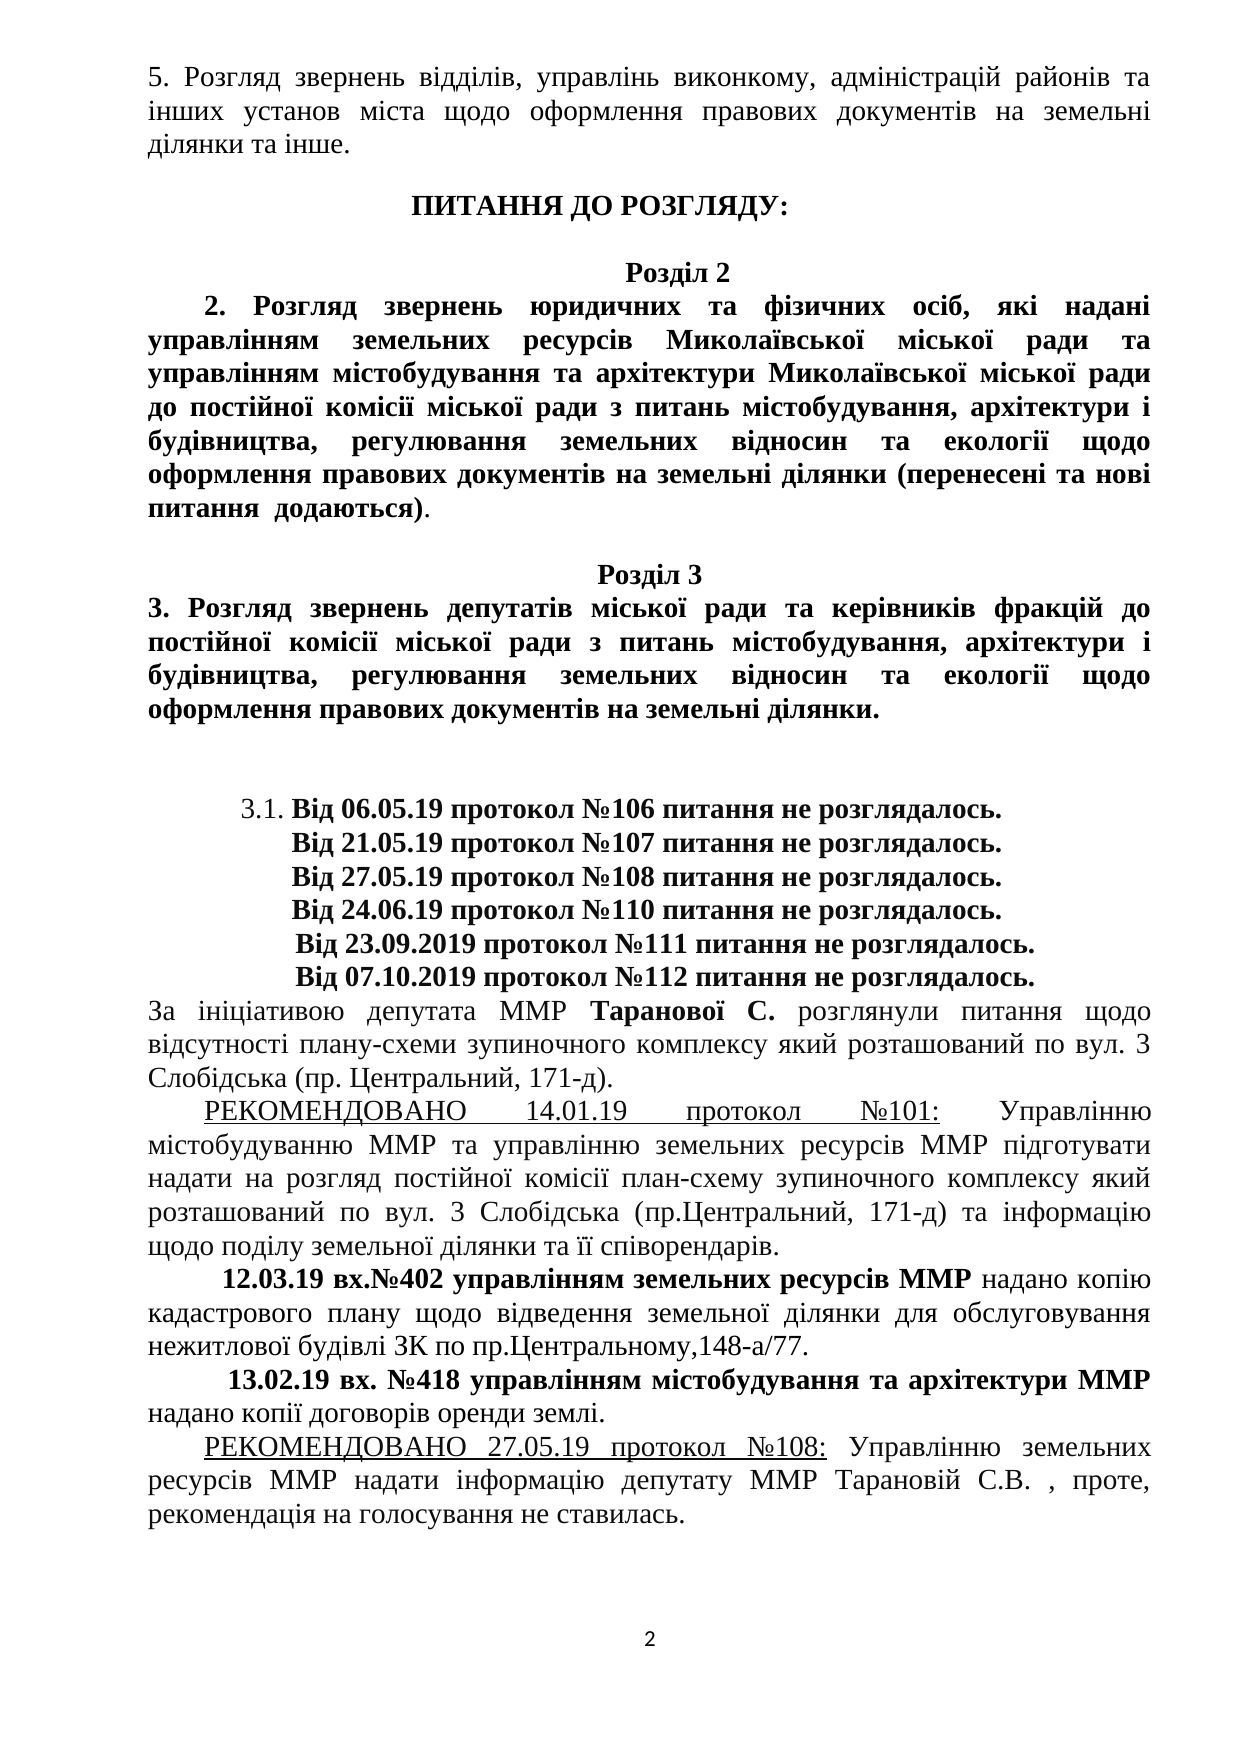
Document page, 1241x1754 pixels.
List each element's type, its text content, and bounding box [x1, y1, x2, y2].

text Від 07.10.2019 протокол №112 питання не розглядалось. [221, 959, 1152, 993]
text Від 27.05.19 протокол №108 питання не розглядалось. [148, 859, 1152, 892]
text 3.1. Від 06.05.19 протокол №106 питання не розглядалось. [148, 792, 1152, 825]
text 2. Розгляд звернень юридичних та фізичних осіб, які надані управлінням земельних ресурсів Миколаївської міської ради та управлінням містобудування та архітектури Миколаївської міської ради до постійної комісії міської ради з питань містобудування, архітектури і будівництва, регулювання земельних відносин та екології щодо оформлення правових документів на земельні ділянки (перенесені та нові питання додаються). [148, 288, 1152, 523]
text Від 23.09.2019 протокол №111 питання не розглядалось. [221, 926, 1152, 959]
text 13.02.19 вх. №418 управлінням містобудування та архітектури ММР надано копії договорів оренди землі. [148, 1362, 1152, 1429]
text 5. Розгляд звернень відділів, управлінь виконкому, адміністрацій районів та інших установ міста щодо оформлення правових документів на земельні ділянки та інше. [148, 59, 1152, 160]
text ПИТАННЯ ДО РОЗГЛЯДУ: [148, 188, 1152, 221]
text РЕКОМЕНДОВАНО 14.01.19 протокол №101: Управлінню містобудуванню ММР та управлінню земельних ресурсів ММР підготувати надати на розгляд постійної комісії план-схему зупиночного комплексу який розташований по вул. 3 Слобідська (пр.Центральний, 171-д) та інформацію щодо поділу земельної ділянки та її співорендарів. [148, 1093, 1152, 1261]
text Від 21.05.19 протокол №107 питання не розглядалось. [148, 825, 1152, 859]
text 12.03.19 вх.№402 управлінням земельних ресурсів ММР надано копію кадастрового плану щодо відведення земельної ділянки для обслуговування нежитлової будівлі ЗК по пр.Центральному,148-а/77. [148, 1261, 1152, 1362]
text Розділ 2 [148, 255, 1152, 288]
text РЕКОМЕНДОВАНО 27.05.19 протокол №108: Управлінню земельних ресурсів ММР надати інформацію депутату ММР Тарановій С.В. , проте, рекомендація на голосування не ставилась. [148, 1429, 1152, 1529]
text Від 24.06.19 протокол №110 питання не розглядалось. [148, 892, 1152, 926]
text За ініціативою депутата ММР Таранової С. розглянули питання щодо відсутності плану-схеми зупиночного комплексу який розташований по вул. 3 Слобідська (пр. Центральний, 171-д). [148, 993, 1152, 1093]
text 3. Розгляд звернень депутатів міської ради та керівників фракцій до постійної комісії міської ради з питань містобудування, архітектури і будівництва, регулювання земельних відносин та екології щодо оформлення правових документів на земельні ділянки. [148, 590, 1152, 724]
text Розділ 3 [148, 557, 1152, 590]
